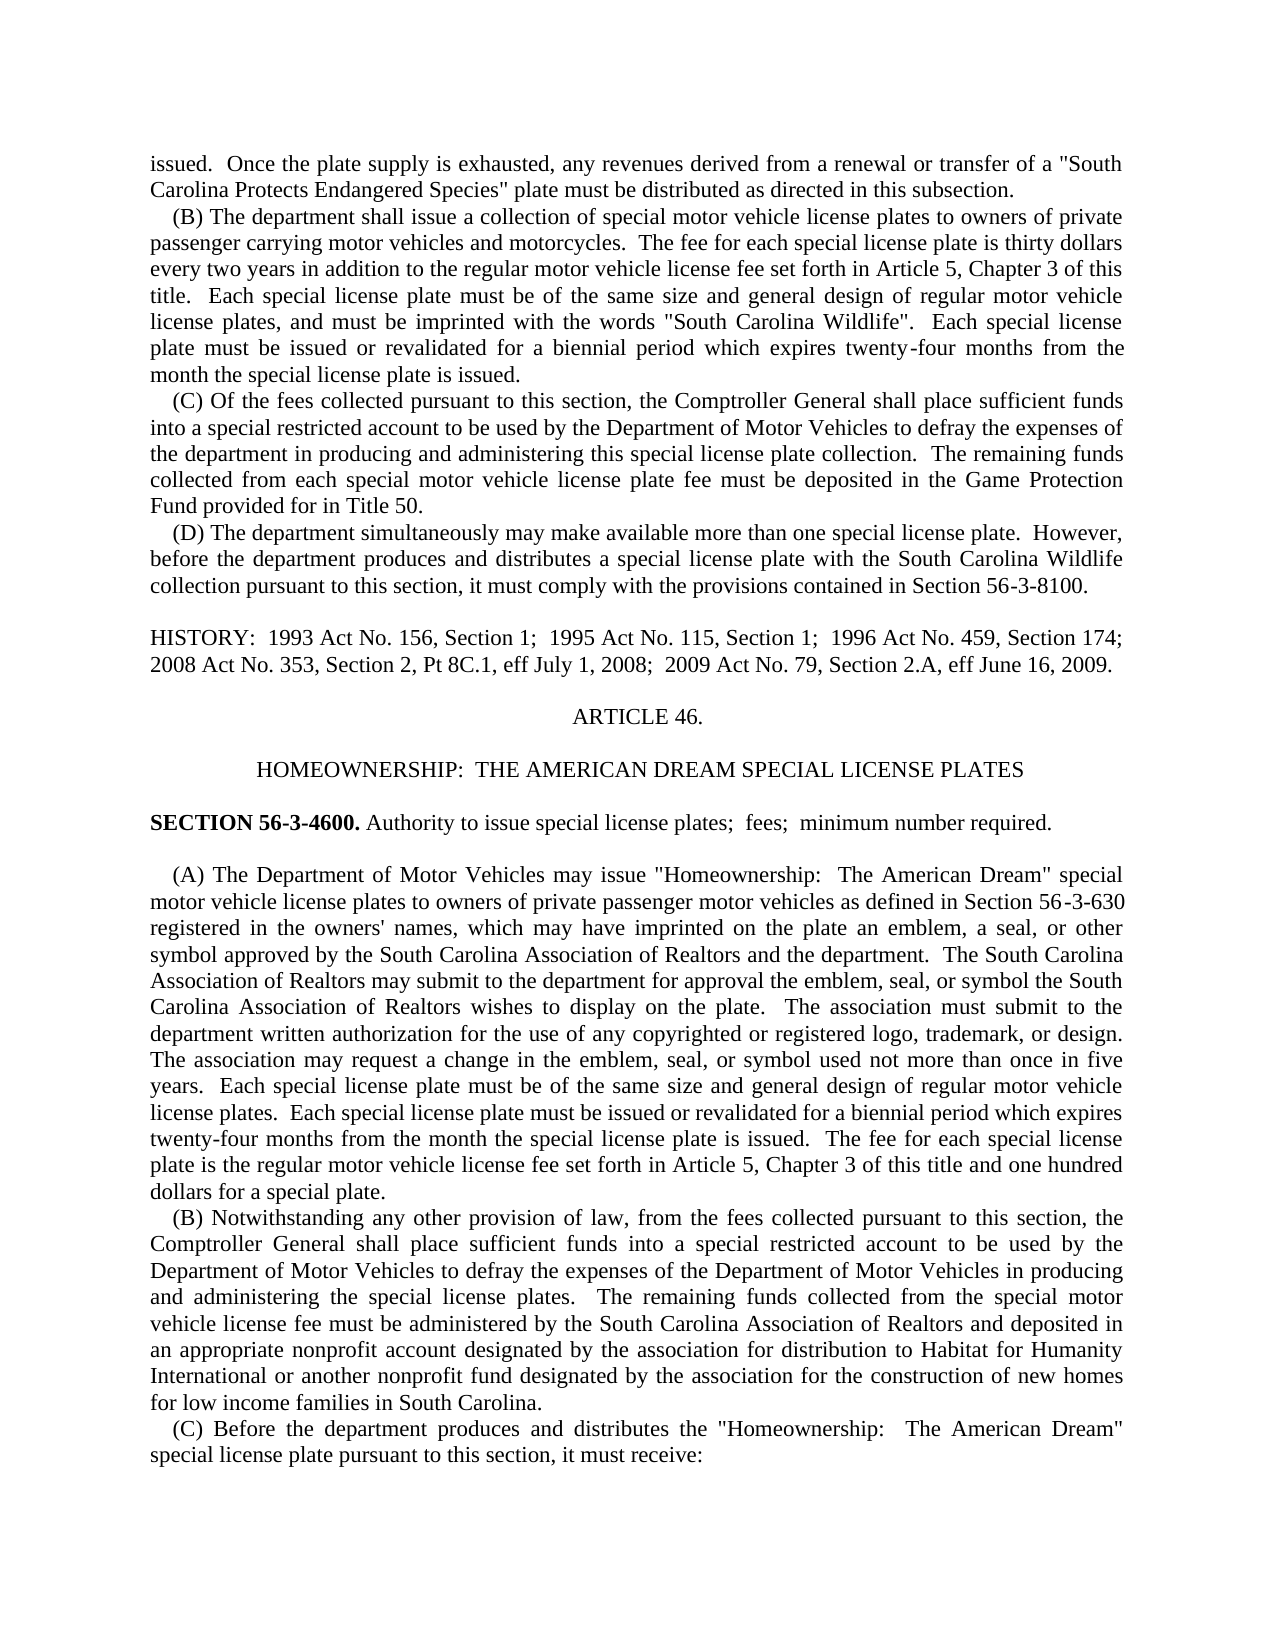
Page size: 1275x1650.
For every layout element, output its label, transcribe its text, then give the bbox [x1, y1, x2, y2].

text HOMEOWNERSHIP: THE AMERICAN DREAM SPECIAL LICENSE PLATES [150, 756, 1125, 782]
text ARTICLE 46. [150, 703, 1125, 730]
text (B) Notwithstanding any other provision of law, from the fees collected pursuant to this section, the Comptroller General shall place sufficient funds into a special restricted account to be used by the Department of Motor Vehicles to defray the expenses of the Department of Motor Vehicles in producing and administering the special license plates. The remaining funds collected from the special motor vehicle license fee must be administered by the South Carolina Association of Realtors and deposited in an appropriate nonprofit account designated by the association for distribution to Habitat for Humanity International or another nonprofit fund designated by the association for the construction of new homes for low income families in South Carolina. [150, 1204, 1125, 1415]
text (B) The department shall issue a collection of special motor vehicle license plates to owners of private passenger carrying motor vehicles and motorcycles. The fee for each special license plate is thirty dollars every two years in addition to the regular motor vehicle license fee set forth in Article 5, Chapter 3 of this title. Each special license plate must be of the same size and general design of regular motor vehicle license plates, and must be imprinted with the words "South Carolina Wildlife". Each special license plate must be issued or revalidated for a biennial period which expires twenty-four months from the month the special license plate is issued. [150, 203, 1125, 387]
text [150, 150, 1125, 203]
text SECTION 56-3-4600. Authority to issue special license plates; fees; minimum number required. [150, 809, 1125, 835]
text (C) Before the department produces and distributes the "Homeownership: The American Dream" special license plate pursuant to this section, it must receive: [150, 1415, 1125, 1468]
text (C) Of the fees collected pursuant to this section, the Comptroller General shall place sufficient funds into a special restricted account to be used by the Department of Motor Vehicles to defray the expenses of the department in producing and administering this special license plate collection. The remaining funds collected from each special motor vehicle license plate fee must be deposited in the Game Protection Fund provided for in Title 50. [150, 387, 1125, 519]
text (D) The department simultaneously may make available more than one special license plate. However, before the department produces and distributes a special license plate with the South Carolina Wildlife collection pursuant to this section, it must comply with the provisions contained in Section 56-3-8100. [150, 519, 1125, 598]
text HISTORY: 1993 Act No. 156, Section 1; 1995 Act No. 115, Section 1; 1996 Act No. 459, Section 174; 2008 Act No. 353, Section 2, Pt 8C.1, eff July 1, 2008; 2009 Act No. 79, Section 2.A, eff June 16, 2009. [150, 624, 1125, 677]
text (A) The Department of Motor Vehicles may issue "Homeownership: The American Dream" special motor vehicle license plates to owners of private passenger motor vehicles as defined in Section 56-3-630 registered in the owners' names, which may have imprinted on the plate an emblem, a seal, or other symbol approved by the South Carolina Association of Realtors and the department. The South Carolina Association of Realtors may submit to the department for approval the emblem, seal, or symbol the South Carolina Association of Realtors wishes to display on the plate. The association must submit to the department written authorization for the use of any copyrighted or registered logo, trademark, or design. The association may request a change in the emblem, seal, or symbol used not more than once in five years. Each special license plate must be of the same size and general design of regular motor vehicle license plates. Each special license plate must be issued or revalidated for a biennial period which expires twenty-four months from the month the special license plate is issued. The fee for each special license plate is the regular motor vehicle license fee set forth in Article 5, Chapter 3 of this title and one hundred dollars for a special plate. [150, 862, 1125, 1204]
